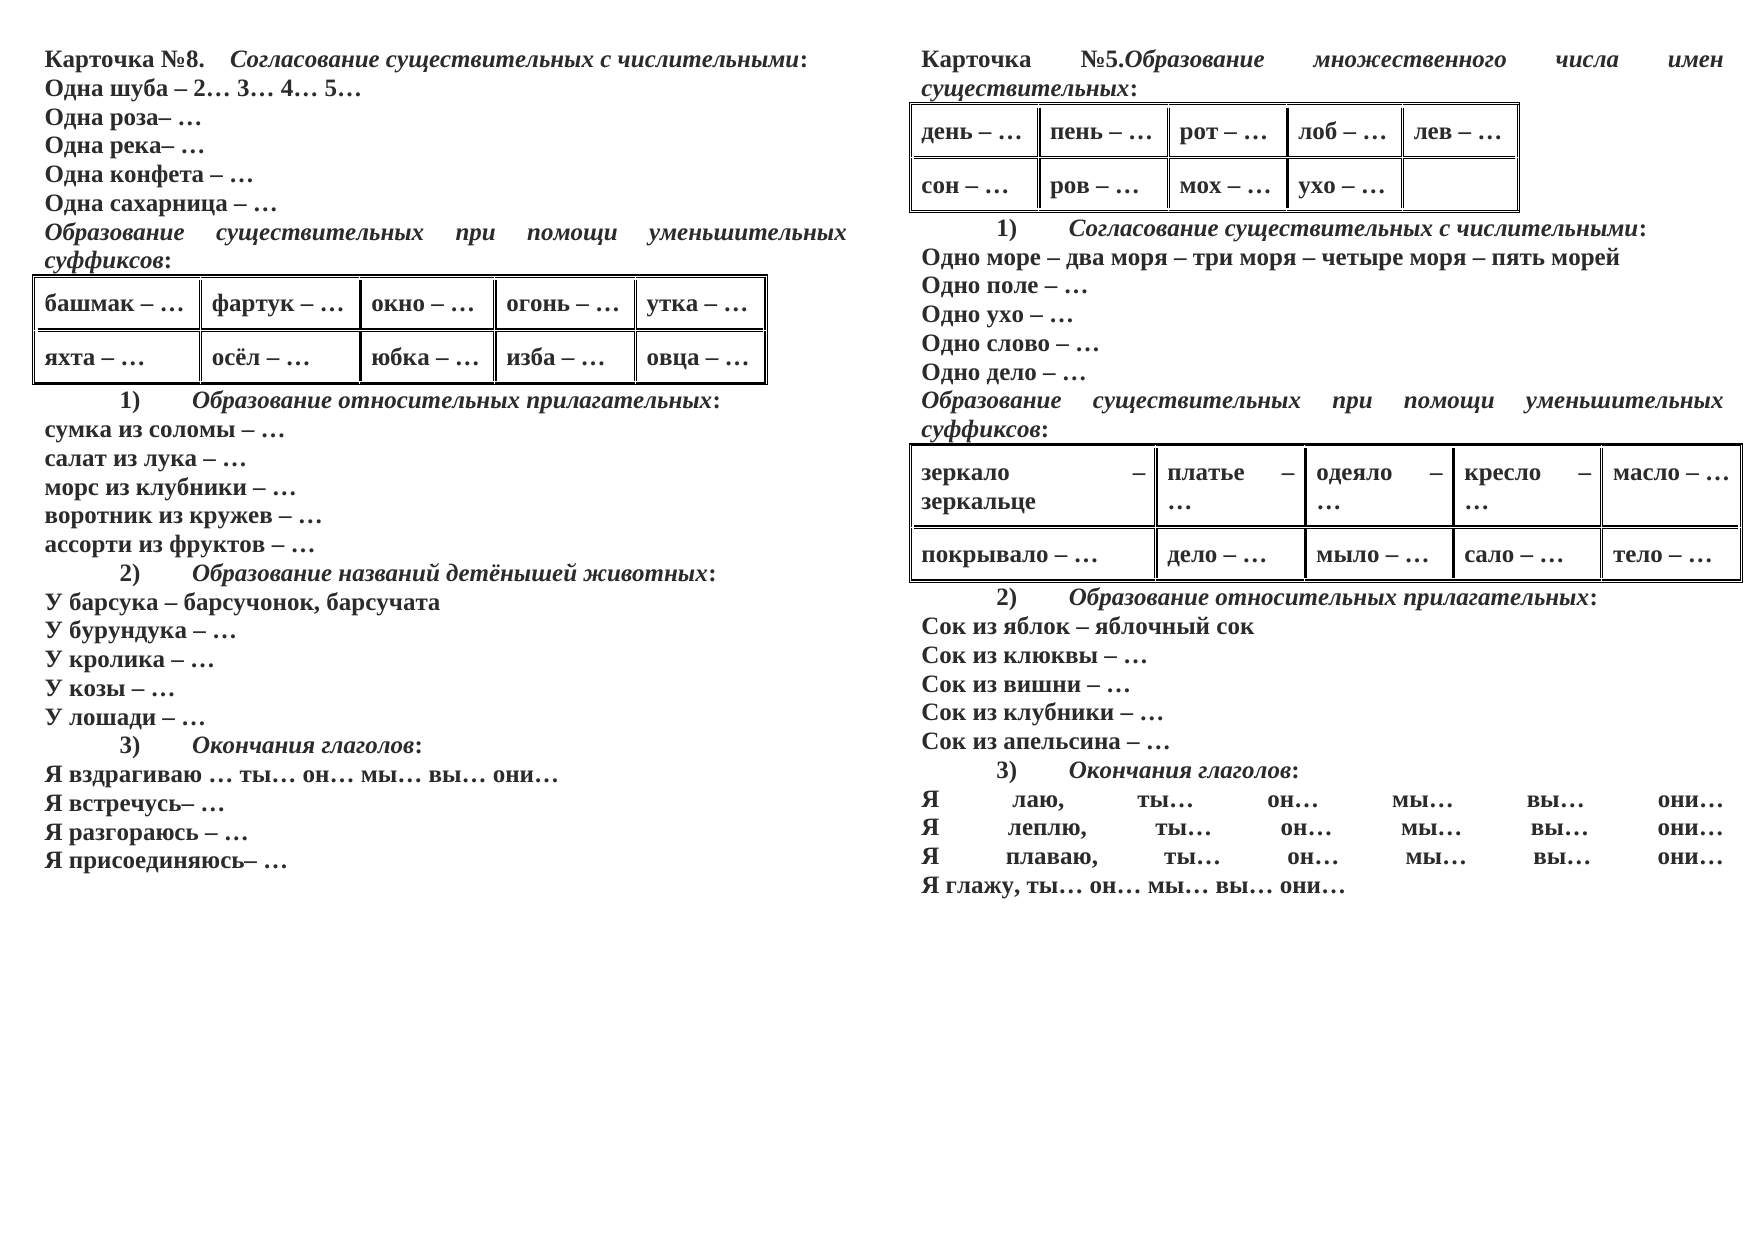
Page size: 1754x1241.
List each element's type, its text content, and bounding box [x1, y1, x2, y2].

text сумка из соломы – … салат из лука – … морс из клубники – … воротник из кружев – … ассорти из фруктов – … [44, 414, 847, 558]
text Карточка №8. Согласование существительных с числительными: [44, 44, 847, 73]
table_header лев – … [1403, 105, 1517, 156]
text У барсука – барсучонок, барсучата У бурундука – … У кролика – … У козы – … У лошади – … [44, 587, 847, 730]
list Образование названий детёнышей животных: [119, 558, 847, 587]
table_cell [1403, 156, 1518, 209]
table_header зеркало – зеркальце [912, 445, 1156, 525]
table_header лоб – … [1287, 105, 1402, 156]
table_cell овца – … [636, 328, 765, 382]
text Я лаю, ты… он… мы… вы… они… Я леплю, ты… он… мы… вы… они… Я плаваю, ты… он… мы… вы… они… Я глажу, ты… он… мы… вы… они… [921, 784, 1724, 899]
table_cell яхта – … [35, 328, 201, 382]
table_cell ухо – … [1287, 159, 1402, 209]
table_cell сало – … [1453, 529, 1602, 579]
table_cell ров – … [1039, 159, 1168, 209]
table_cell изба – … [495, 332, 636, 382]
text Образование существительных при помощи уменьшительных суффиксов: [921, 385, 1724, 443]
table_cell осёл – … [201, 332, 360, 382]
text Образование существительных при помощи уменьшительных суффиксов: [44, 217, 847, 274]
table_header окно – … [360, 276, 495, 328]
table_header одеяло – … [1305, 446, 1453, 525]
text Одна шуба – 2… 3… 4… 5… Одна роза– … Одна река– … Одна конфета – … Одна сахарница – … [44, 73, 847, 217]
text Сок из яблок – яблочный сок Сок из клюквы – … Сок из вишни – … Сок из клубники – … Сок из апельсина – … [921, 611, 1724, 755]
table_header башмак – … [35, 278, 201, 328]
table_header пень – … [1039, 105, 1168, 156]
table_cell тело – … [1602, 525, 1740, 579]
table_header платье – … [1156, 445, 1305, 525]
text Одно море – два моря – три моря – четыре моря – пять морей Одно поле – … Одно ухо – … Одно слово – … Одно дело – … [921, 242, 1724, 385]
table_cell дело – … [1156, 529, 1305, 579]
text Карточка №5.Образование множественного числа имен существительных: [921, 44, 1724, 102]
table_header утка – … [636, 278, 764, 328]
list Окончания глаголов: [996, 755, 1724, 784]
table_cell юбка – … [360, 328, 495, 382]
table_header огонь – … [495, 278, 636, 328]
table_header кресло – … [1453, 446, 1602, 525]
table_header масло – … [1602, 446, 1740, 525]
list Окончания глаголов: [119, 730, 847, 759]
table_cell покрывало – … [912, 525, 1156, 579]
list Образование относительных прилагательных: [996, 583, 1724, 611]
table_cell мыло – … [1305, 529, 1453, 579]
table_cell мох – … [1169, 159, 1287, 209]
table_header фартук – … [201, 276, 360, 328]
table_cell сон – … [910, 156, 1039, 209]
table_header день – … [910, 103, 1039, 156]
text Я вздрагиваю … ты… он… мы… вы… они… Я встречусь– … Я разгораюсь – … Я присоединяюсь– … [44, 759, 847, 874]
list Согласование существительных с числительными: [996, 213, 1724, 242]
table_header рот – … [1169, 103, 1287, 156]
list Образование относительных прилагательных: [119, 385, 847, 414]
